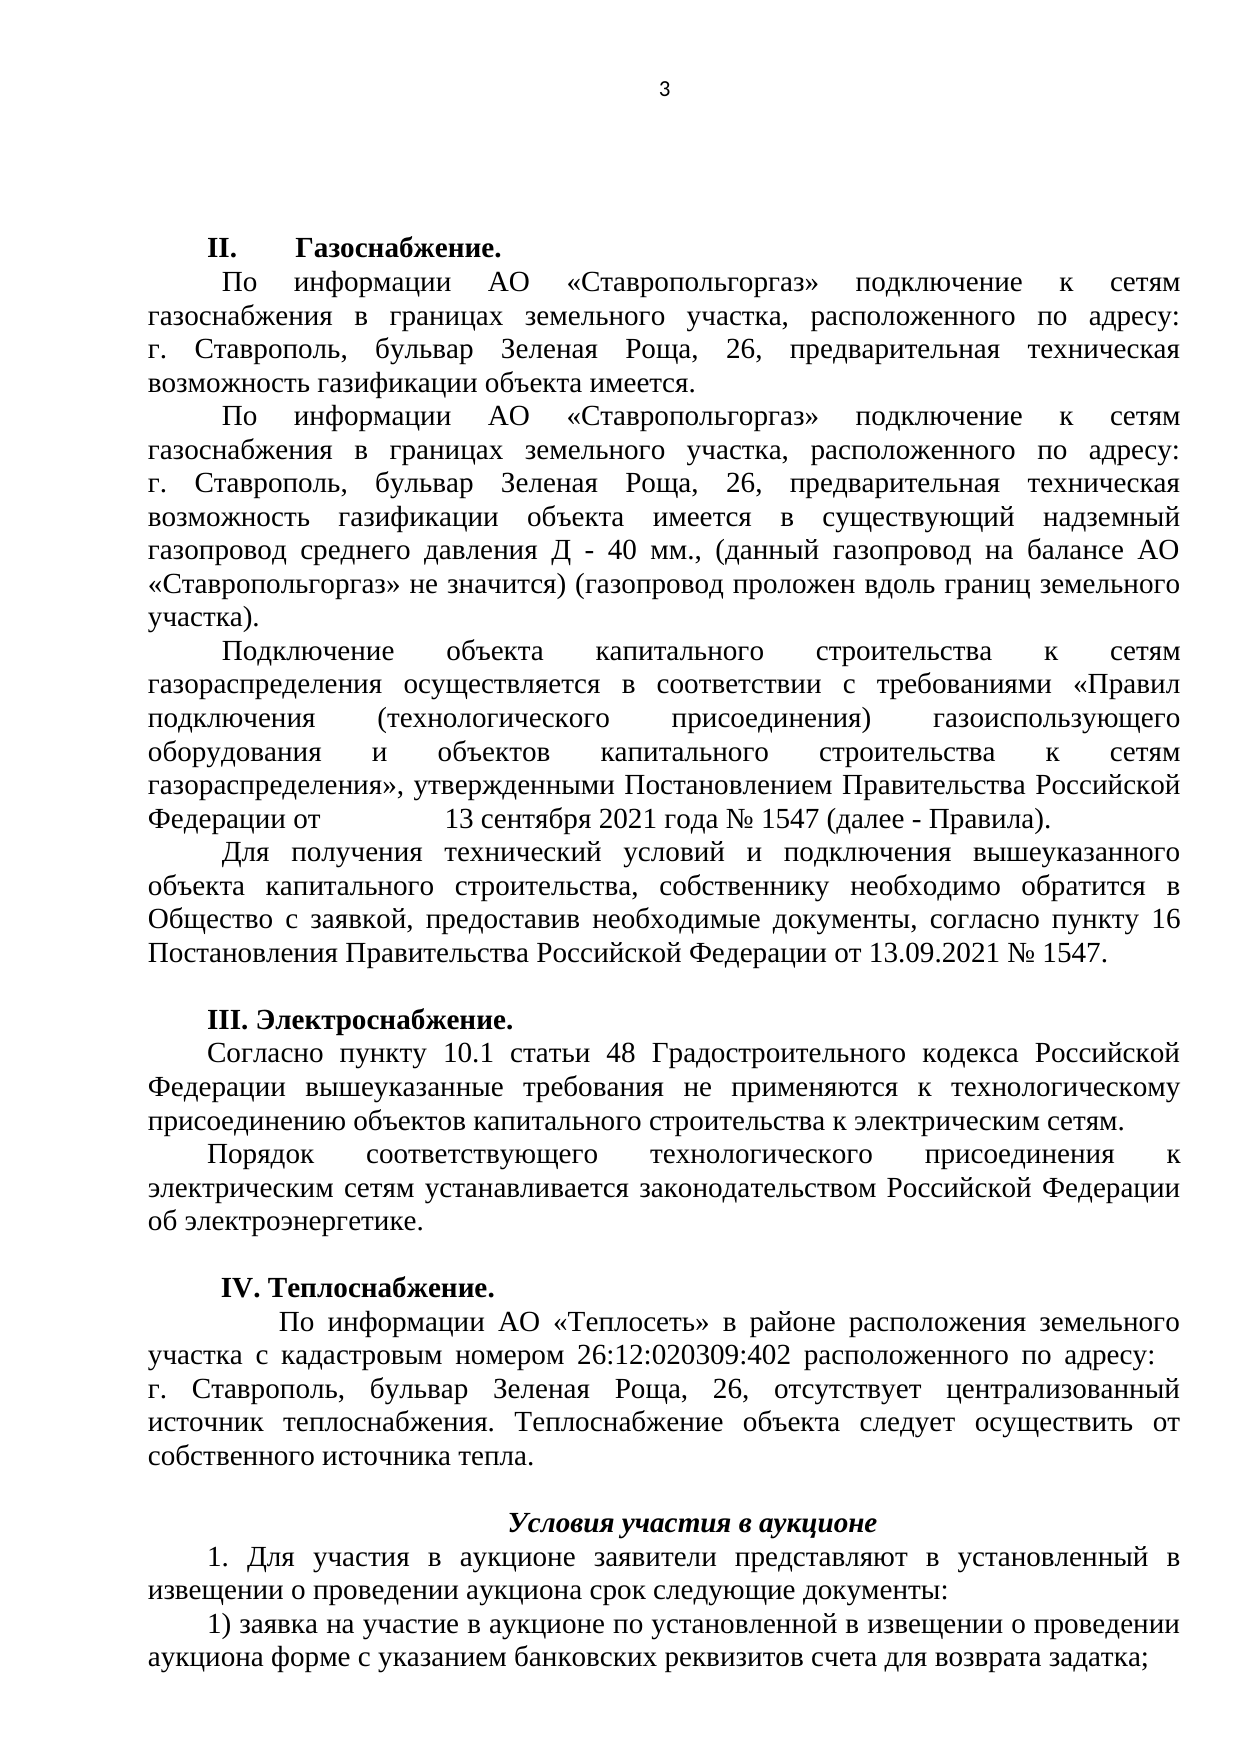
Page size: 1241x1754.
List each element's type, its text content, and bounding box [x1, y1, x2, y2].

list Газоснабжение. [148, 231, 1181, 264]
text 1) заявка на участие в аукционе по установленной в извещении о проведении аукциона форме с указанием банковских реквизитов счета для возврата задатка; [148, 1606, 1181, 1673]
text По информации АО «Ставропольгоргаз» подключение к сетям газоснабжения в границах земельного участка, расположенного по адресу: г. Ставрополь, бульвар Зеленая Роща, 26, предварительная техническая возможность газификации объекта имеется. [148, 264, 1181, 398]
text 1. Для участия в аукционе заявители представляют в установленный в извещении о проведении аукциона срок следующие документы: [148, 1539, 1181, 1606]
text Порядок соответствующего технологического присоединения к электрическим сетям устанавливается законодательством Российской Федерации об электроэнергетике. [148, 1136, 1181, 1237]
text Для получения технический условий и подключения вышеуказанного объекта капитального строительства, собственнику необходимо обратится в Общество с заявкой, предоставив необходимые документы, согласно пункту 16 Постановления Правительства Российской Федерации от 13.09.2021 № 1547. [148, 834, 1181, 968]
text Подключение объекта капитального строительства к сетям газораспределения осуществляется в соответствии с требованиями «Правил подключения (технологического присоединения) газоиспользующего оборудования и объектов капитального строительства к сетям газораспределения», утвержденными Постановлением Правительства Российской Федерации от 13 сентября 2021 года № 1547 (далее - Правила). [148, 633, 1181, 834]
text III. Электроснабжение. [148, 1002, 1181, 1036]
text По информации АО «Ставропольгоргаз» подключение к сетям газоснабжения в границах земельного участка, расположенного по адресу: г. Ставрополь, бульвар Зеленая Роща, 26, предварительная техническая возможность газификации объекта имеется в существующий надземный газопровод среднего давления Д - 40 мм., (данный газопровод на балансе АО «Ставропольгоргаз» не значится) (газопровод проложен вдоль границ земельного участка). [148, 398, 1181, 633]
text IV. Теплоснабжение. [148, 1270, 1181, 1304]
text Согласно пункту 10.1 статьи 48 Градостроительного кодекса Российской Федерации вышеуказанные требования не применяются к технологическому присоединению объектов капитального строительства к электрическим сетям. [148, 1036, 1181, 1136]
text Условия участия в аукционе [148, 1505, 1181, 1539]
text По информации АО «Теплосеть» в районе расположения земельного участка с кадастровым номером 26:12:020309:402 расположенного по адресу: г. Ставрополь, бульвар Зеленая Роща, 26, отсутствует централизованный источник теплоснабжения. Теплоснабжение объекта следует осуществить от собственного источника тепла. [148, 1304, 1181, 1472]
